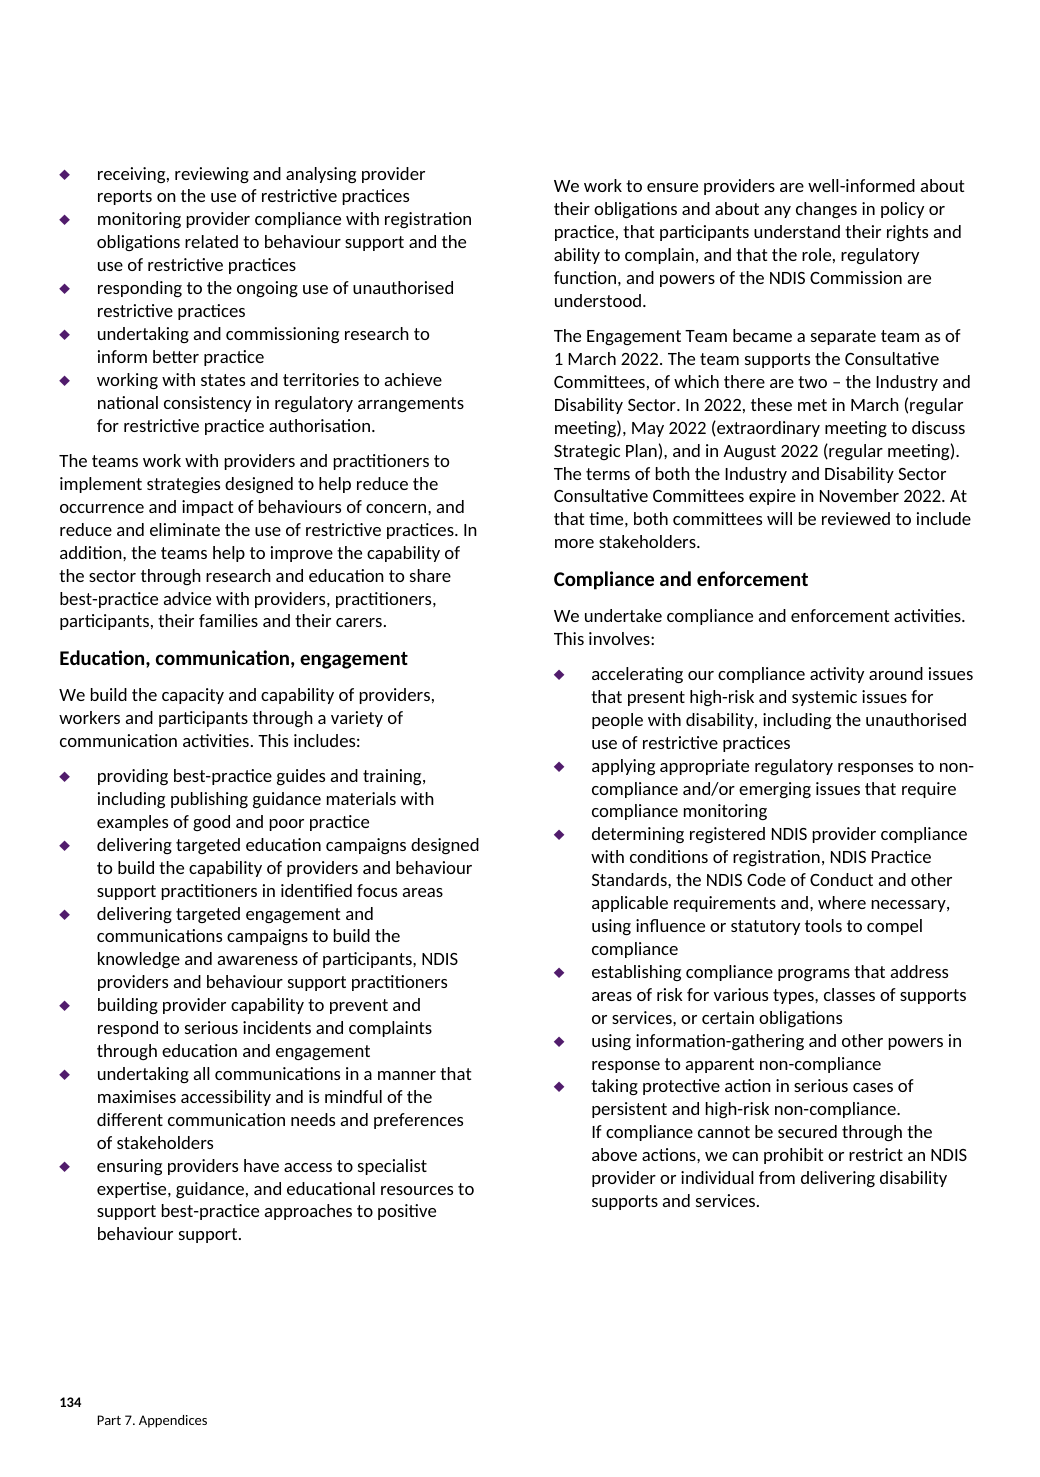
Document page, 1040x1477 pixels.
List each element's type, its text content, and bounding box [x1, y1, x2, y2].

list delivering targeted engagement and communications campaigns to build the knowledge and awareness of participants, NDIS providers and behaviour support practitioners [59, 902, 480, 993]
list undertaking and commissioning research to inform better practice [59, 322, 480, 368]
text We undertake compliance and enforcement activities. This involves: [553, 604, 974, 650]
list applying appropriate regulatory responses to non-compliance and/or emerging issues that require compliance monitoring [553, 754, 974, 823]
list determining registered NDIS provider compliance with conditions of registration, NDIS Practice Standards, the NDIS Code of Conduct and other applicable requirements and, where necessary, using influence or statutory tools to compel compliance [553, 823, 974, 960]
list accelerating our compliance activity around issues that present high-risk and systemic issues for people with disability, including the unauthorised use of restrictive practices [553, 662, 974, 754]
list providing best-practice guides and training, including publishing guidance materials with examples of good and poor practice [59, 764, 480, 833]
list responding to the ongoing use of unauthorised restrictive practices [59, 276, 480, 322]
text The Engagement Team became a separate team as of 1 March 2022. The team supports the Consultative Committees, of which there are two – the Industry and Disability Sector. In 2022, these met in March (regular meeting), May 2022 (extraordinary meeting to discuss Strategic Plan), and in August 2022 (regular meeting). The terms of both the Industry and Disability Sector Consultative Committees expire in November 2022. At that time, both committees will be reviewed to include more stakeholders. [553, 324, 974, 553]
text We build the capacity and capability of providers, workers and participants through a variety of communication activities. This includes: [59, 683, 480, 752]
subtitle Compliance and enforcement [553, 566, 974, 591]
text We work to ensure providers are well-informed about their obligations and about any changes in policy or practice, that participants understand their rights and ability to complain, and that the role, regulatory function, and powers of the NDIS Commission are understood. [553, 174, 974, 312]
list using information-gathering and other powers in response to apparent non-compliance [553, 1029, 974, 1075]
list delivering targeted education campaigns designed to build the capability of providers and behaviour support practitioners in identified focus areas [59, 833, 480, 902]
list undertaking all communications in a manner that maximises accessibility and is mindful of the different communication needs and preferences of stakeholders [59, 1062, 480, 1154]
list building provider capability to prevent and respond to serious incidents and complaints through education and engagement [59, 993, 480, 1062]
list monitoring provider compliance with registration obligations related to behaviour support and the use of restrictive practices [59, 208, 480, 276]
list working with states and territories to achieve national consistency in regulatory arrangements for restrictive practice authorisation. [59, 368, 480, 437]
subtitle Education, communication, engagement [59, 645, 480, 671]
text The teams work with providers and practitioners to implement strategies designed to help reduce the occurrence and impact of behaviours of concern, and reduce and eliminate the use of restrictive practices. In addition, the teams help to improve the capability of the sector through research and education to share best-practice advice with providers, practitioners, participants, their families and their carers. [59, 449, 480, 633]
list taking protective action in serious cases of persistent and high-risk non-compliance. If compliance cannot be secured through the above actions, we can prohibit or restrict an NDIS provider or individual from delivering disability supports and services. [553, 1075, 974, 1212]
list ensuring providers have access to specialist expertise, guidance, and educational resources to support best-practice approaches to positive behaviour support. [59, 1154, 480, 1246]
list establishing compliance programs that address areas of risk for various types, classes of supports or services, or certain obligations [553, 960, 974, 1029]
list receiving, reviewing and analysing provider reports on the use of restrictive practices [59, 162, 480, 208]
